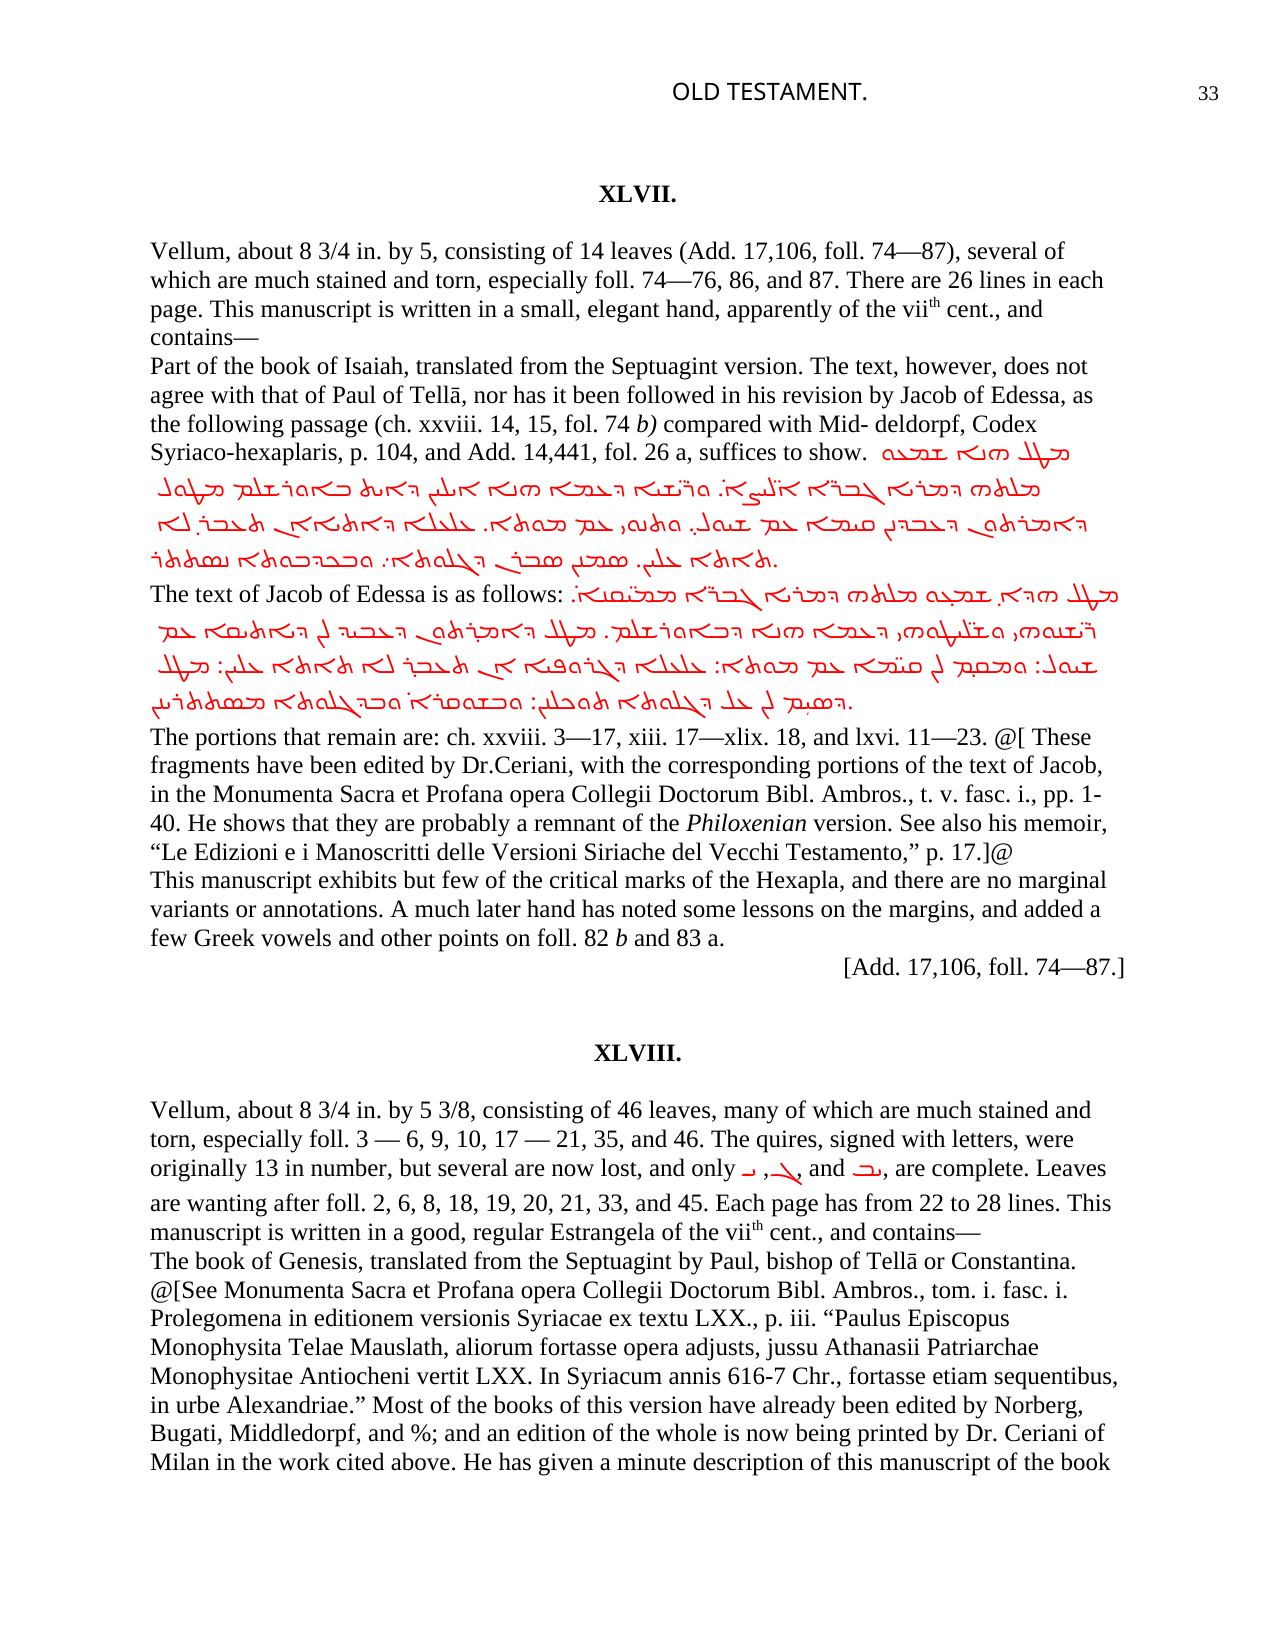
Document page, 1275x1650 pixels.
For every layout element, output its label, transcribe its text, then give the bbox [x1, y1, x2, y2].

text Vellum, about 8 3/4 in. by 5, consisting of 14 leaves (Add. 17,106, foll. 74—87), several of which are much stained and torn, especially foll. 74—76, 86, and 87. There are 26 lines in each page. This manuscript is written in a small, elegant hand, apparently of the viith cent., and contains— [150, 236, 1125, 351]
text [Add. 17,106, foll. 74—87.] [150, 952, 1125, 980]
text XLVIII. [150, 1038, 1125, 1067]
text Vellum, about 8 3/4 in. by 5 3/8, consisting of 46 leaves, many of which are much stained and torn, especially foll. 3 — 6, 9, 10, 17 — 21, 35, and 46. The quires, signed with letters, were originally 13 in number, but several are now lost, and only ܓ, ܝـ, and ܝܒ, are complete. Leaves are wanting after foll. 2, 6, 8, 18, 19, 20, 21, 33, and 45. Each page has from 22 to 28 lines. This manuscript is written in a good, regular Estrangela of the viith cent., and contains— [150, 1095, 1125, 1246]
text This manuscript exhibits but few of the critical marks of the Hexapla, and there are no marginal variants or annotations. A much later hand has noted some lessons on the margins, and added a few Greek vowels and other points on foll. 82 b and 83 a. [150, 865, 1125, 952]
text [150, 1246, 1125, 1476]
text Part of the book of Isaiah, translated from the Septuagint version. The text, however, does not agree with that of Paul of Tellā, nor has it been followed in his revision by Jacob of Edessa, as the following passage (ch. xxviii. 14, 15, fol. 74 b) compared with Mid- deldorpf, Codex Syriaco-hexaplaris, p. 104, and Add. 14,441, fol. 26 a, suffices to show. ܡܛܠ ܗܢܐ ܫܡܥܘ ܡܠܬܗ ܕܡܪܝܐ ܓܒܪ̈ܐ ܐ̈ܠܝܨܐ̇. ܘܪ̈ܝܫܝܐ ܕܥܡܐ ܗܢܐ ܐܝܠܝܢ ܕܐܝܬ ܒܐܘܪܫܠܡ ܡܛܘܠ ܕܐܡܪܬܘܢ ܕܥܒܕܢܢ ܩܝܡܐ ܥܡ ܫܝܘܠ̣. ܘܬܢܘܝ ܥܡ ܡܘܬܐ. ܥܠܥܠܐ ܕܐܬܝܐܐܢ ܬܥܒܪ̣ ܠܐ ܬܐܬܐ ܥܠܝܢ. ܣܡܢܢ ܣܒܪܢ ܕܓܠܘܬܐ܇ ܘܒܟܕܒܘܬܐ ܢܣܬܬܪ. [150, 351, 1125, 579]
text XLVII. [150, 179, 1125, 207]
text The portions that remain are: ch. xxviii. 3—17, xiii. 17—xlix. 18, and lxvi. 11—23. @[ These fragments have been edited by Dr.Ceriani, with the corresponding portions of the text of Jacob, in the Monumenta Sacra et Profana opera Collegii Doctorum Bibl. Ambros., t. v. fasc. i., pp. 1-40. He shows that they are probably a remnant of the Philoxenian version. See also his memoir, “Le Edizioni e i Manoscritti delle Versioni Siriache del Vecchi Testamento,” p. 17.]@ [150, 722, 1125, 865]
text The text of Jacob of Edessa is as follows: ܡܛܠ ܗܕܐ̣ ܫܡ̣ܥܘ ܡܠܬܗ ܕܡܪܝܐ ܓܒܪ̈ܐ ܡܡ̈ܝܩܢܐ̇. ܪ̈ܝܫܢܘܗܝ ܘܫ̈ܠܝܛܘܗܝ ܕܥܡܐ ܗܢܐ ܕܒܐܘܪܫܠܡ. ܡܛܠ ܕܐܡ̣ܪܬܘܢ ܕܥܒܝܕ ܠܢ ܕܝܐܬܝܩܐ ܥܡ ܫܝܘܠ: ܘܡܩ̣ܡ ܠܢ ܩܝ̈ܡܐ ܥܡ ܡܘܬܐ: ܥܠܥܠܐ ܕܓܪܘܦܝܐ ܐܢ ܬܥܒ̣ܪ ܠܐ ܬܐܬܐ ܥܠܝܢ: ܡܛܠ ܕܣܝܼܡ ܠܢ ܥܠ ܕܓܠܘܬܐ ܬܘܟܠܢܢ: ܘܒܫܘܩܪܐ̇ ܘܒܕܓܠܘܬܐ ܡܣܬܬܪܝܢܢ. [150, 579, 1125, 722]
